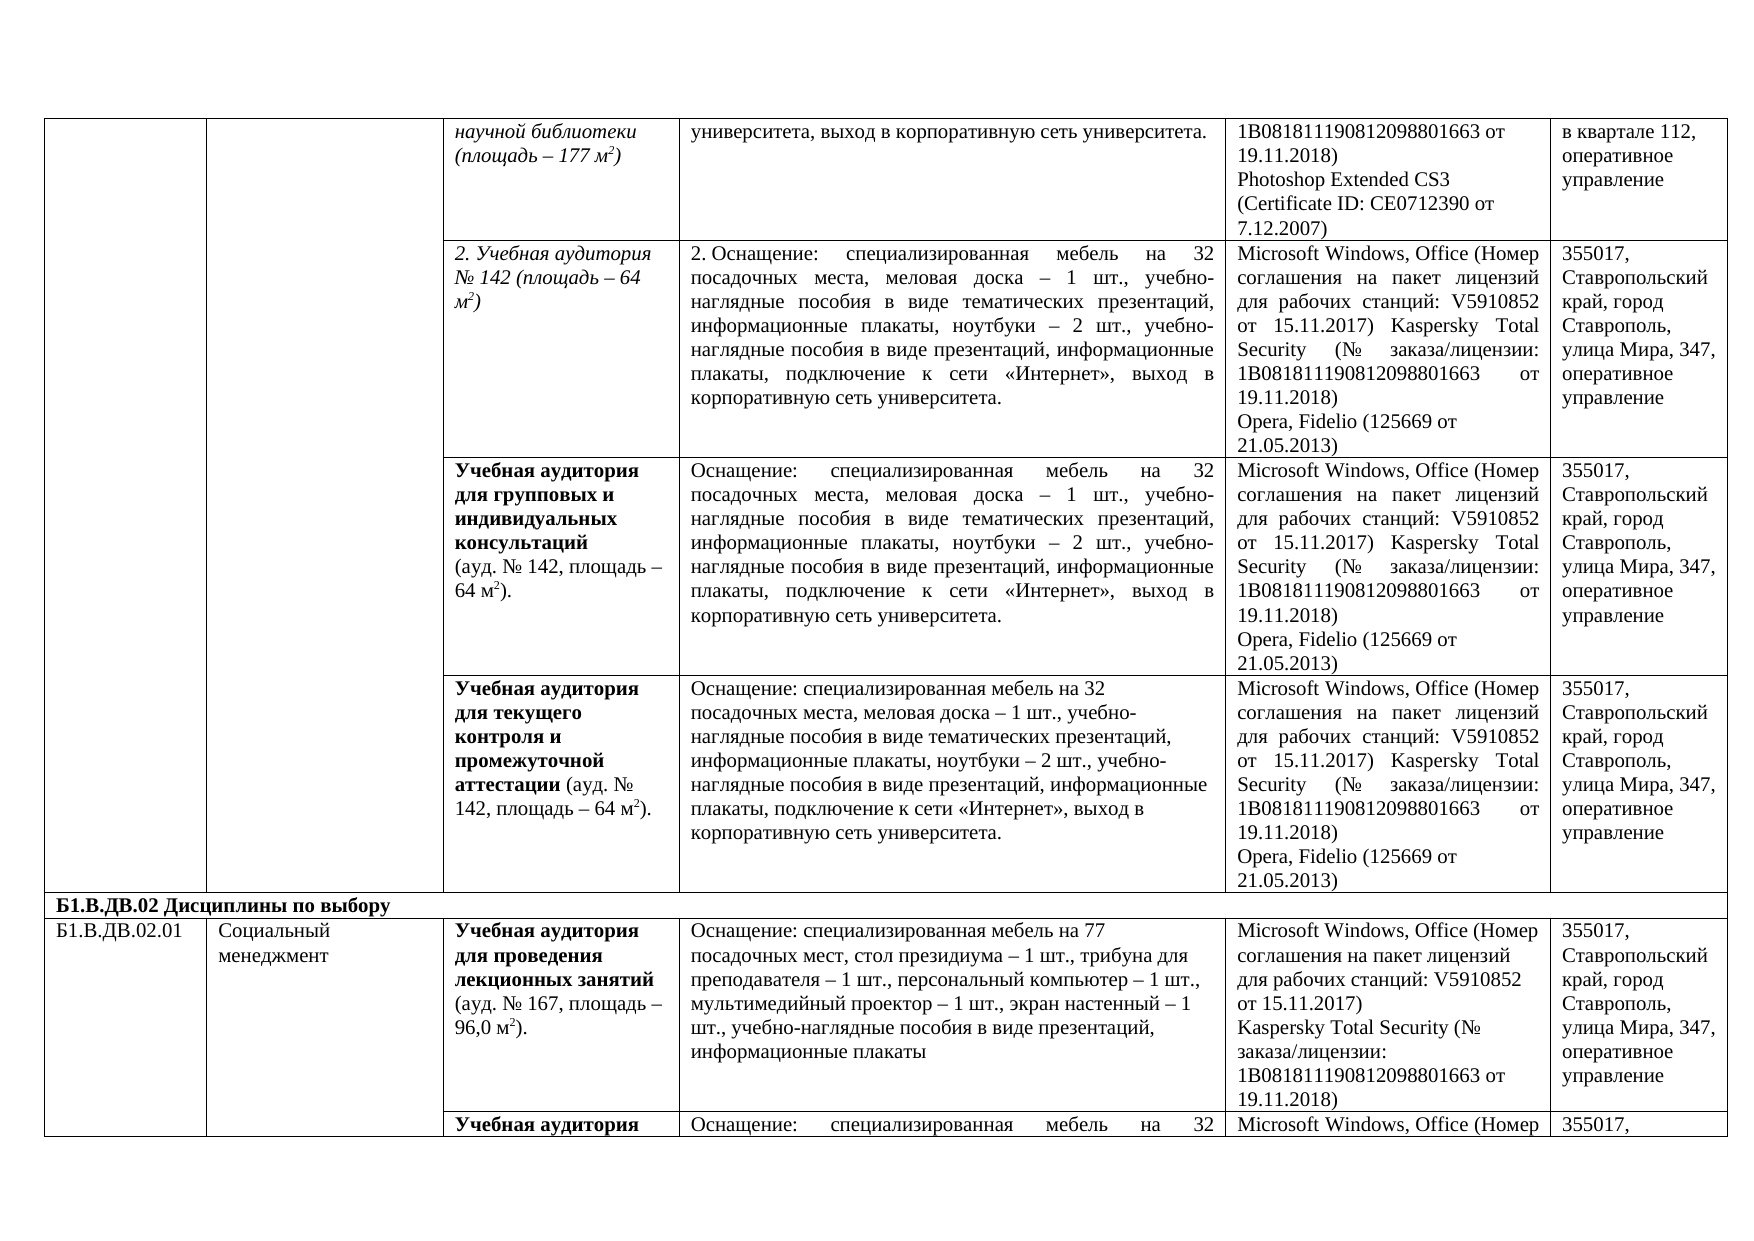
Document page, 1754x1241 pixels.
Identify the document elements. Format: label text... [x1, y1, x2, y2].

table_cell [680, 119, 1225, 239]
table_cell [1551, 119, 1727, 239]
table_cell Microsoft Windows, Office (Номер соглашения на пакет лицензий для рабочих станций: V5910852 от 15.11.2017) Kaspersky Total Security (№ заказа/лицензии: 1B081811190812098801663 от 19.11.2018) [1226, 919, 1550, 1111]
table_cell 2. Учебная аудитория № 142 (площадь – 64 м2) [444, 241, 679, 457]
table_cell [1226, 119, 1550, 239]
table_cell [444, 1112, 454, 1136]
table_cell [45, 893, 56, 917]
table_cell 2. Оснащение: специализированная мебель на 32 посадочных места, меловая доска – 1 шт., учебно-наглядные пособия в виде тематических презентаций, информационные плакаты, ноутбуки – 2 шт., учебно-наглядные пособия в виде презентаций, информационные плакаты, подключение к сети «Интернет», выход в корпоративную сеть университета. [680, 241, 1225, 457]
table_cell 355017, Ставропольский край, город Ставрополь, улица Мира, 347, оперативное управление [1551, 241, 1727, 457]
table_cell 355017, Ставропольский край, город Ставрополь, улица Мира, 347, оперативное управление [1551, 458, 1727, 675]
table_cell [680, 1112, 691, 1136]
table_cell Учебная аудитория для текущего контроля и промежуточной аттестации (ауд. № 142, площадь – 64 м2). [444, 676, 679, 892]
table_cell Учебная аудитория для групповых и индивидуальных консультаций (ауд. № 142, площадь – 64 м2). [444, 458, 679, 675]
table_cell Социальный менеджмент [207, 919, 443, 1136]
table_cell Учебная аудитория для проведения лекционных занятий (ауд. № 167, площадь – 96,0 м2). [444, 919, 679, 1111]
table_cell Б1.В.ДВ.02.01 [45, 919, 206, 1136]
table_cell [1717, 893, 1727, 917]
table_cell 355017, Ставропольский край, город Ставрополь, улица Мира, 347, оперативное управление [1551, 919, 1727, 1111]
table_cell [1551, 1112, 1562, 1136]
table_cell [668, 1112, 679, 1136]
table_cell 355017, Ставропольский край, город Ставрополь, улица Мира, 347, оперативное управление [1551, 676, 1727, 892]
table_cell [1226, 1112, 1550, 1136]
table_cell Оснащение: специализированная мебель на 77 посадочных мест, стол президиума – 1 шт., трибуна для преподавателя – 1 шт., персональный компьютер – 1 шт., мультимедийный проектор – 1 шт., экран настенный – 1 шт., учебно-наглядные пособия в виде презентаций, информационные плакаты [680, 919, 1225, 1111]
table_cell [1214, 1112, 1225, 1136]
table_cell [444, 119, 679, 239]
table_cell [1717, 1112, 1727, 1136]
